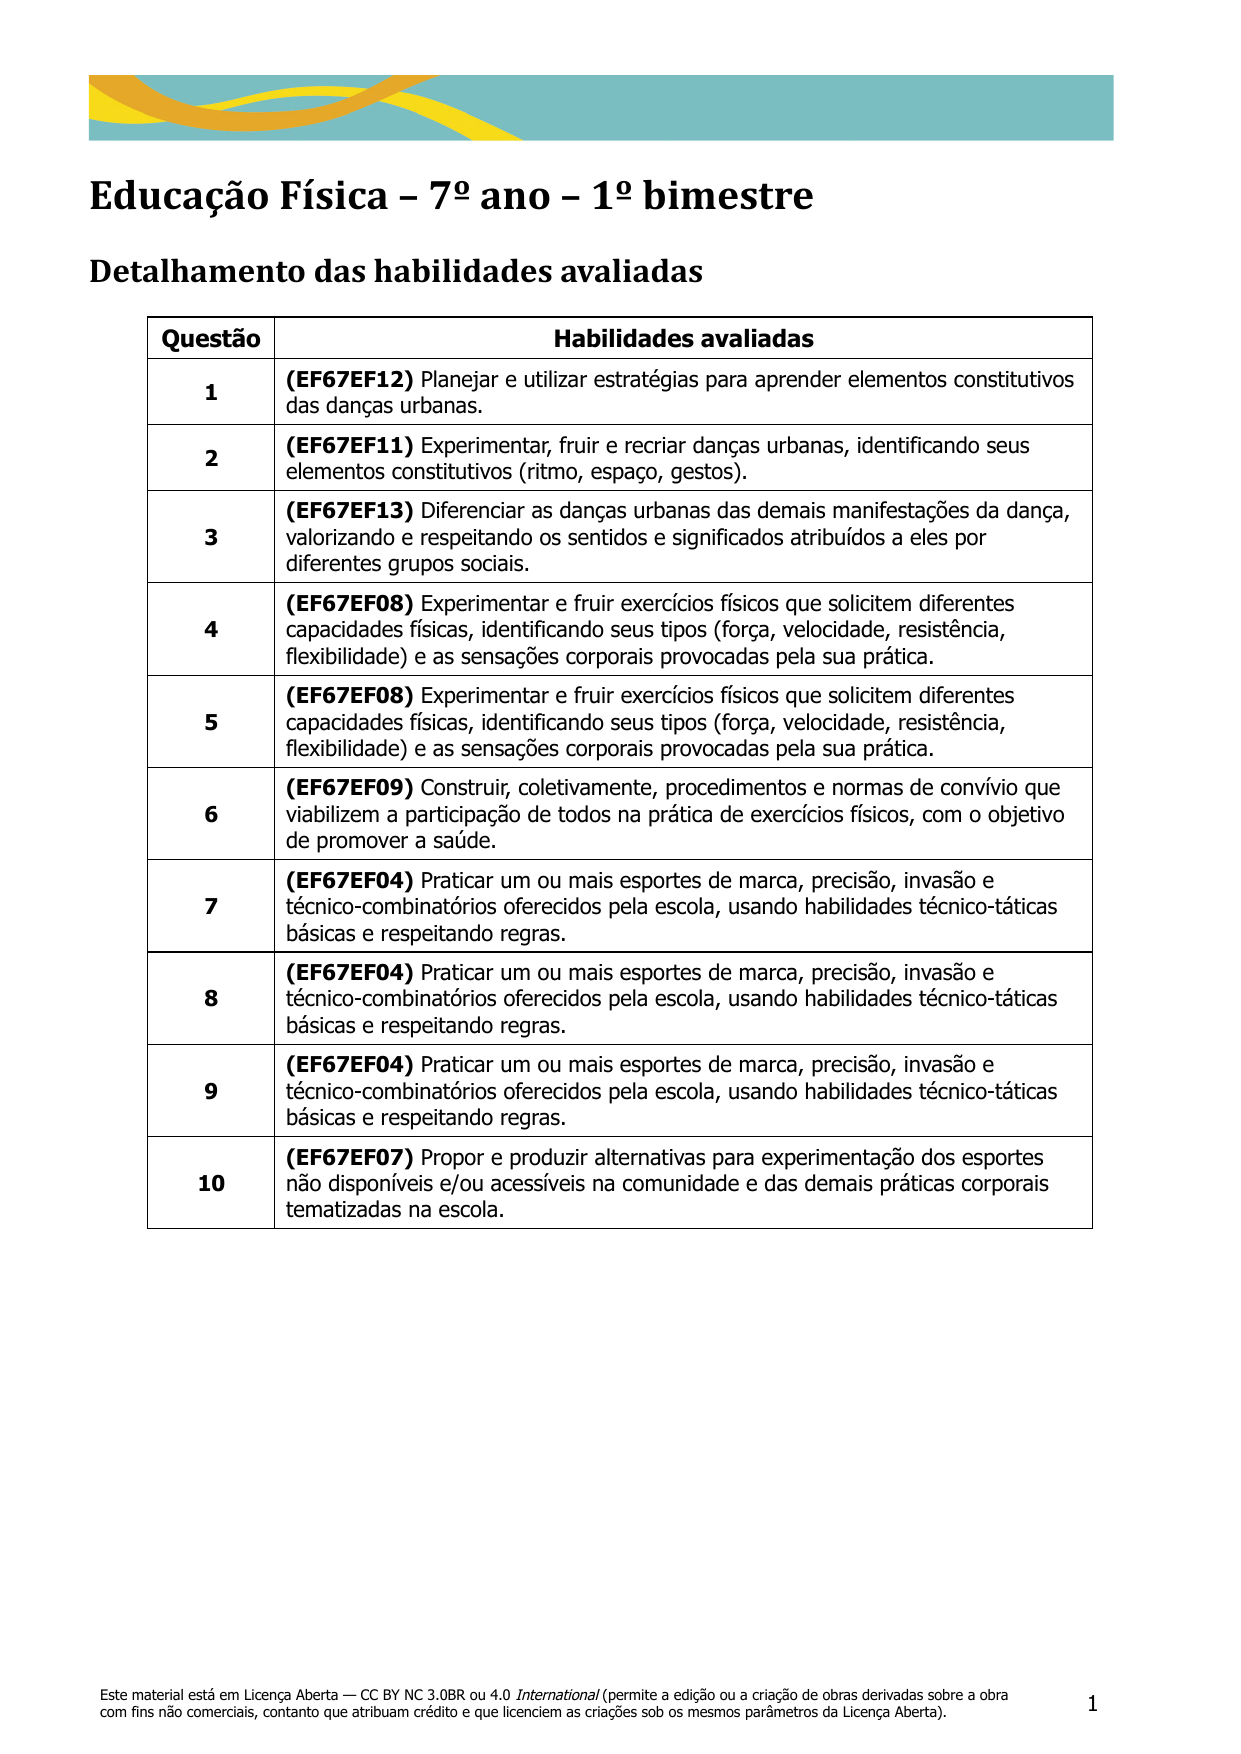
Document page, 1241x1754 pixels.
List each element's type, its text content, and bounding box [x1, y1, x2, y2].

table_cell 6 [148, 768, 274, 859]
table_cell (EF67EF13) Diferenciar as danças urbanas das demais manifestações da dança, valorizando e respeitando os sentidos e significados atribuídos a eles por diferentes grupos sociais. [275, 491, 1092, 582]
table_cell (EF67EF11) Experimentar, fruir e recriar danças urbanas, identificando seus elementos constitutivos (ritmo, espaço, gestos). [275, 425, 1092, 490]
table_cell (EF67EF08) Experimentar e fruir exercícios físicos que solicitem diferentes capacidades físicas, identificando seus tipos (força, velocidade, resistência, flexibilidade) e as sensações corporais provocadas pela sua prática. [275, 583, 1092, 674]
table_header Habilidades avaliadas [275, 318, 1092, 358]
table_cell 9 [148, 1045, 274, 1136]
table_cell (EF67EF12) Planejar e utilizar estratégias para aprender elementos constitutivos das danças urbanas. [275, 359, 1092, 424]
text Detalhamento das habilidades avaliadas [89, 251, 1152, 290]
table_cell 2 [148, 425, 274, 490]
table_cell 4 [148, 583, 274, 674]
table_cell (EF67EF08) Experimentar e fruir exercícios físicos que solicitem diferentes capacidades físicas, identificando seus tipos (força, velocidade, resistência, flexibilidade) e as sensações corporais provocadas pela sua prática. [275, 676, 1092, 767]
table_cell (EF67EF09) Construir, coletivamente, procedimentos e normas de convívio que viabilizem a participação de todos na prática de exercícios físicos, com o objetivo de promover a saúde. [275, 768, 1092, 859]
picture [88, 75, 1114, 153]
table_cell 1 [148, 359, 274, 424]
table_cell 3 [148, 491, 274, 582]
text Educação Física – 7º ano – 1º bimestre [89, 170, 1152, 218]
table_cell 10 [148, 1137, 274, 1228]
table_cell (EF67EF04) Praticar um ou mais esportes de marca, precisão, invasão e técnico-combinatórios oferecidos pela escola, usando habilidades técnico-táticas básicas e respeitando regras. [275, 1045, 1092, 1136]
table_header Questão [148, 318, 274, 358]
table_cell 7 [148, 860, 274, 951]
table_cell 8 [148, 953, 274, 1044]
table_cell 5 [148, 676, 274, 767]
table_cell (EF67EF04) Praticar um ou mais esportes de marca, precisão, invasão e técnico-combinatórios oferecidos pela escola, usando habilidades técnico-táticas básicas e respeitando regras. [275, 860, 1092, 951]
table_cell (EF67EF07) Propor e produzir alternativas para experimentação dos esportes não disponíveis e/ou acessíveis na comunidade e das demais práticas corporais tematizadas na escola. [275, 1137, 1092, 1228]
table_cell (EF67EF04) Praticar um ou mais esportes de marca, precisão, invasão e técnico-combinatórios oferecidos pela escola, usando habilidades técnico-táticas básicas e respeitando regras. [275, 953, 1092, 1044]
